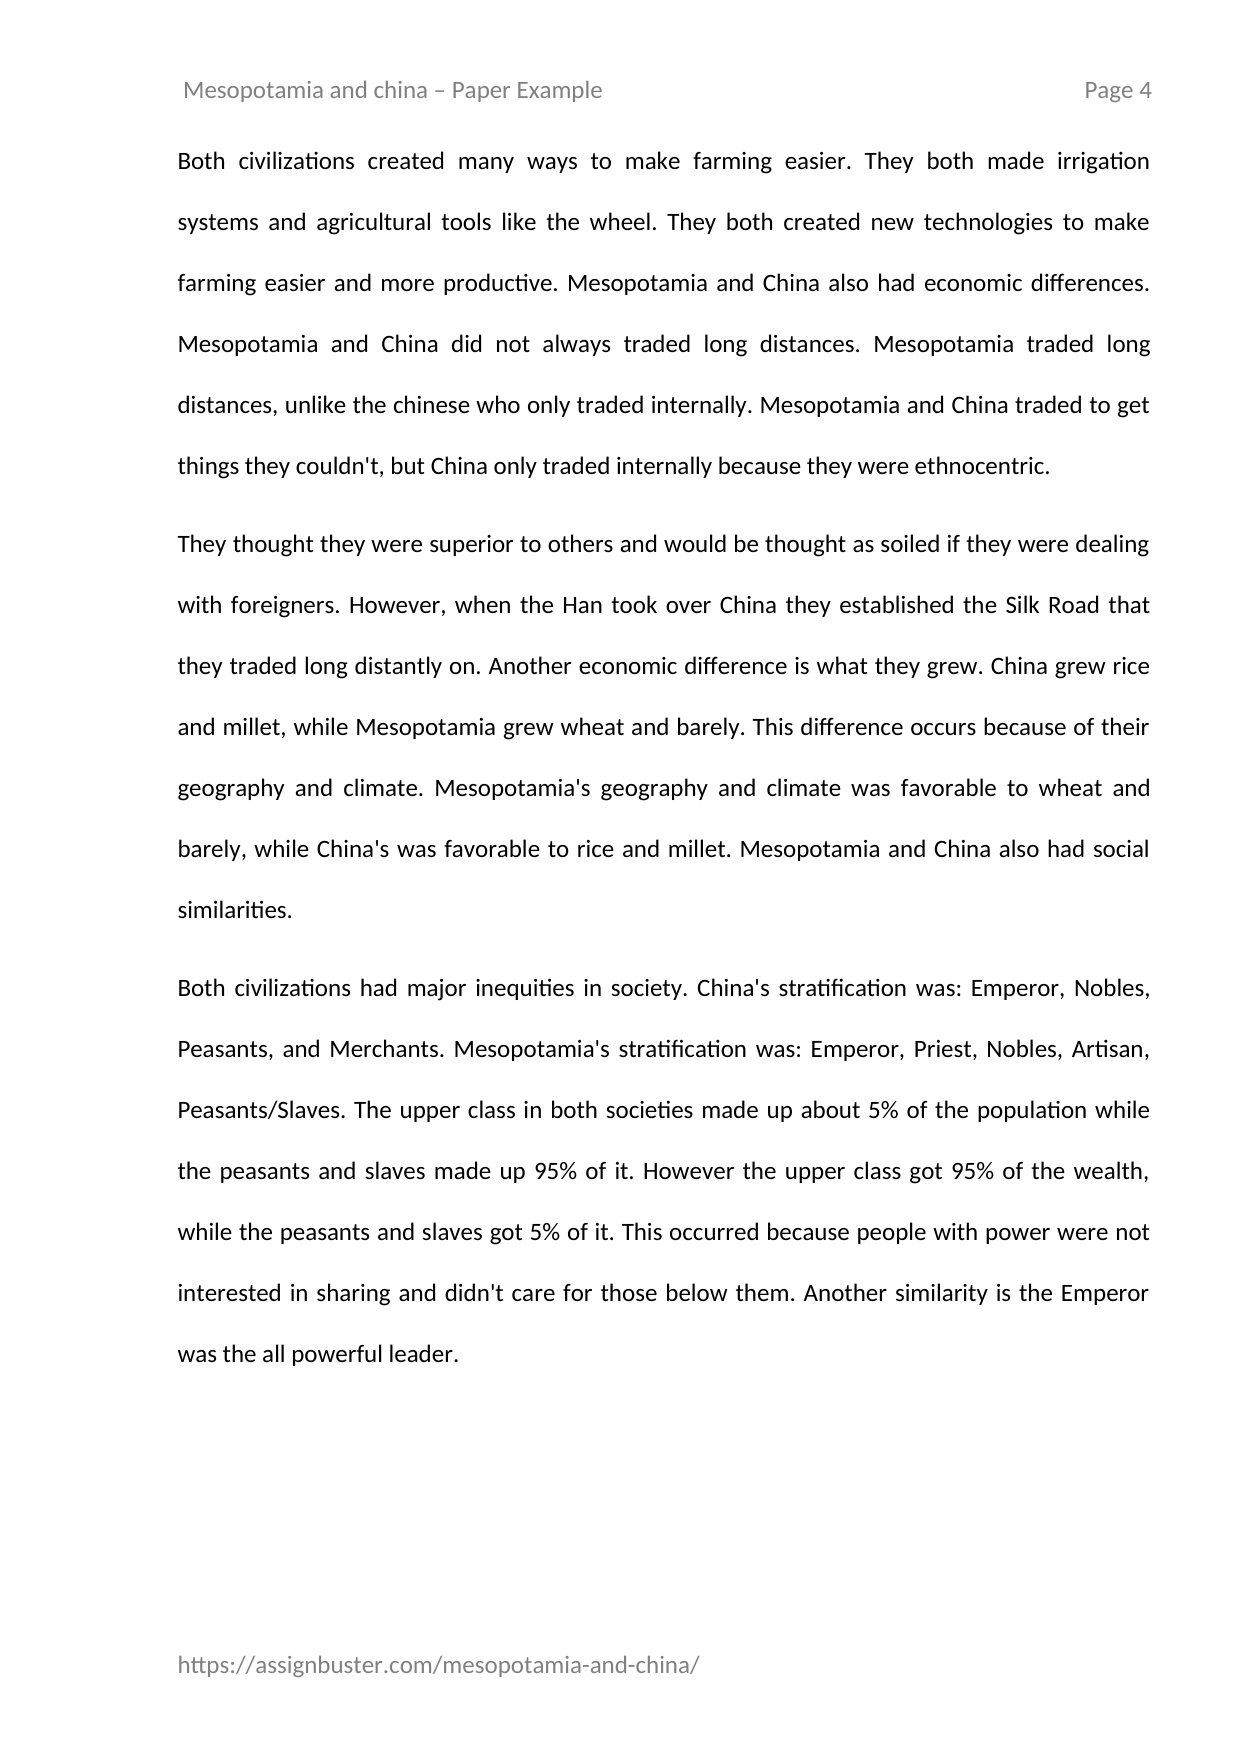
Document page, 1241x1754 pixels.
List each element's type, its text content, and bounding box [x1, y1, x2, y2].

text Both civilizations had major inequities in society. China's stratification was: Emperor, Nobles, Peasants, and Merchants. Mesopotamia's stratification was: Emperor, Priest, Nobles, Artisan, Peasants/Slaves. The upper class in both societies made up about 5% of the population while the peasants and slaves made up 95% of it. However the upper class got 95% of the wealth, while the peasants and slaves got 5% of it. This occurred because people with power were not interested in sharing and didn't care for those below them. Another similarity is the Emperor was the all powerful leader. [177, 972, 1152, 1369]
text Both civilizations created many ways to make farming easier. They both made irrigation systems and agricultural tools like the wheel. They both created new technologies to make farming easier and more productive. Mesopotamia and China also had economic differences. Mesopotamia and China did not always traded long distances. Mesopotamia traded long distances, unlike the chinese who only traded internally. Mesopotamia and China traded to get things they couldn't, but China only traded internally because they were ethnocentric. [177, 145, 1152, 481]
text They thought they were superior to others and would be thought as soiled if they were dealing with foreigners. However, when the Han took over China they established the Silk Road that they traded long distantly on. Another economic difference is what they grew. China grew rice and millet, while Mesopotamia grew wheat and barely. This difference occurs because of their geography and climate. Mesopotamia's geography and climate was favorable to wheat and barely, while China's was favorable to rice and millet. Mesopotamia and China also had social similarities. [177, 528, 1152, 925]
